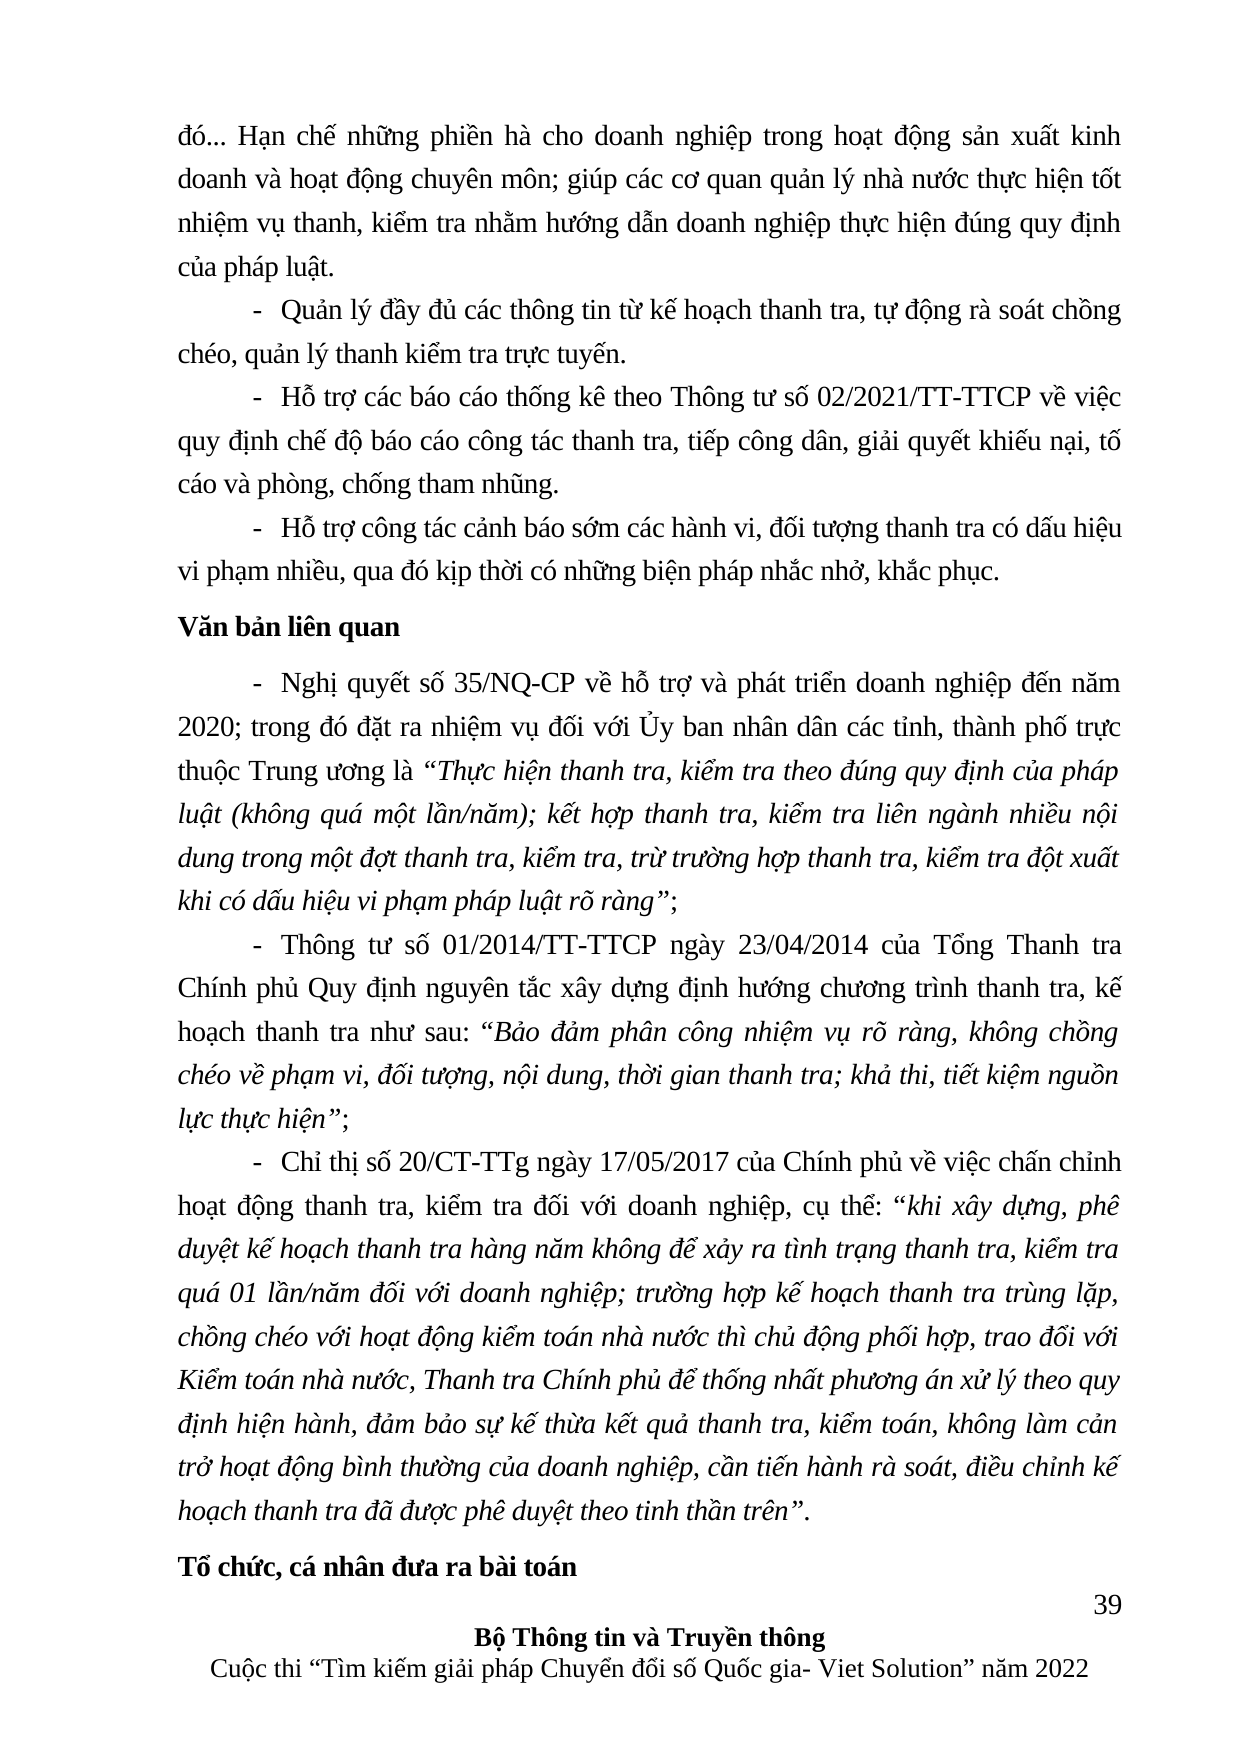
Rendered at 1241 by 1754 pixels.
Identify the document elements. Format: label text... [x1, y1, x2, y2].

subtitle Tổ chức, cá nhân đưa ra bài toán [177, 1549, 1122, 1582]
list Thông tư số 01/2014/TT-TTCP ngày 23/04/2014 của Tổng Thanh tra Chính phủ Quy định nguyên tắc xây dựng định hướng chương trình thanh tra, kế hoạch thanh tra như sau: “Bảo đảm phân công nhiệm vụ rõ ràng, không chồng chéo về phạm vi, đối tượng, nội dung, thời gian thanh tra; khả thi, tiết kiệm nguồn lực thực hiện”; [177, 927, 1122, 1134]
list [177, 118, 1122, 282]
list Hỗ trợ các báo cáo thống kê theo Thông tư số 02/2021/TT-TTCP về việc quy định chế độ báo cáo công tác thanh tra, tiếp công dân, giải quyết khiếu nại, tố cáo và phòng, chống tham nhũng. [177, 379, 1122, 500]
list Nghị quyết số 35/NQ-CP về hỗ trợ và phát triển doanh nghiệp đến năm 2020; trong đó đặt ra nhiệm vụ đối với Ủy ban nhân dân các tỉnh, thành phố trực thuộc Trung ương là “Thực hiện thanh tra, kiểm tra theo đúng quy định của pháp luật (không quá một lần/năm); kết hợp thanh tra, kiểm tra liên ngành nhiều nội dung trong một đợt thanh tra, kiểm tra, trừ trường hợp thanh tra, kiểm tra đột xuất khi có dấu hiệu vi phạm pháp luật rõ ràng”; [177, 666, 1122, 917]
list Quản lý đầy đủ các thông tin từ kế hoạch thanh tra, tự động rà soát chồng chéo, quản lý thanh kiểm tra trực tuyến. [177, 292, 1122, 369]
list Chỉ thị số 20/CT-TTg ngày 17/05/2017 của Chính phủ về việc chấn chỉnh hoạt động thanh tra, kiểm tra đối với doanh nghiệp, cụ thể: “khi xây dựng, phê duyệt kế hoạch thanh tra hàng năm không để xảy ra tình trạng thanh tra, kiểm tra quá 01 lần/năm đối với doanh nghiệp; trường hợp kế hoạch thanh tra trùng lặp, chồng chéo với hoạt động kiểm toán nhà nước thì chủ động phối hợp, trao đổi với Kiểm toán nhà nước, Thanh tra Chính phủ để thống nhất phương án xử lý theo quy định hiện hành, đảm bảo sự kế thừa kết quả thanh tra, kiểm toán, không làm cản trở hoạt động bình thường của doanh nghiệp, cần tiến hành rà soát, điều chỉnh kế hoạch thanh tra đã được phê duyệt theo tinh thần trên”. [177, 1144, 1122, 1526]
list Hỗ trợ công tác cảnh báo sớm các hành vi, đối tượng thanh tra có dấu hiệu vi phạm nhiều, qua đó kịp thời có những biện pháp nhắc nhở, khắc phục. [177, 510, 1122, 587]
subtitle Văn bản liên quan [177, 609, 1122, 643]
